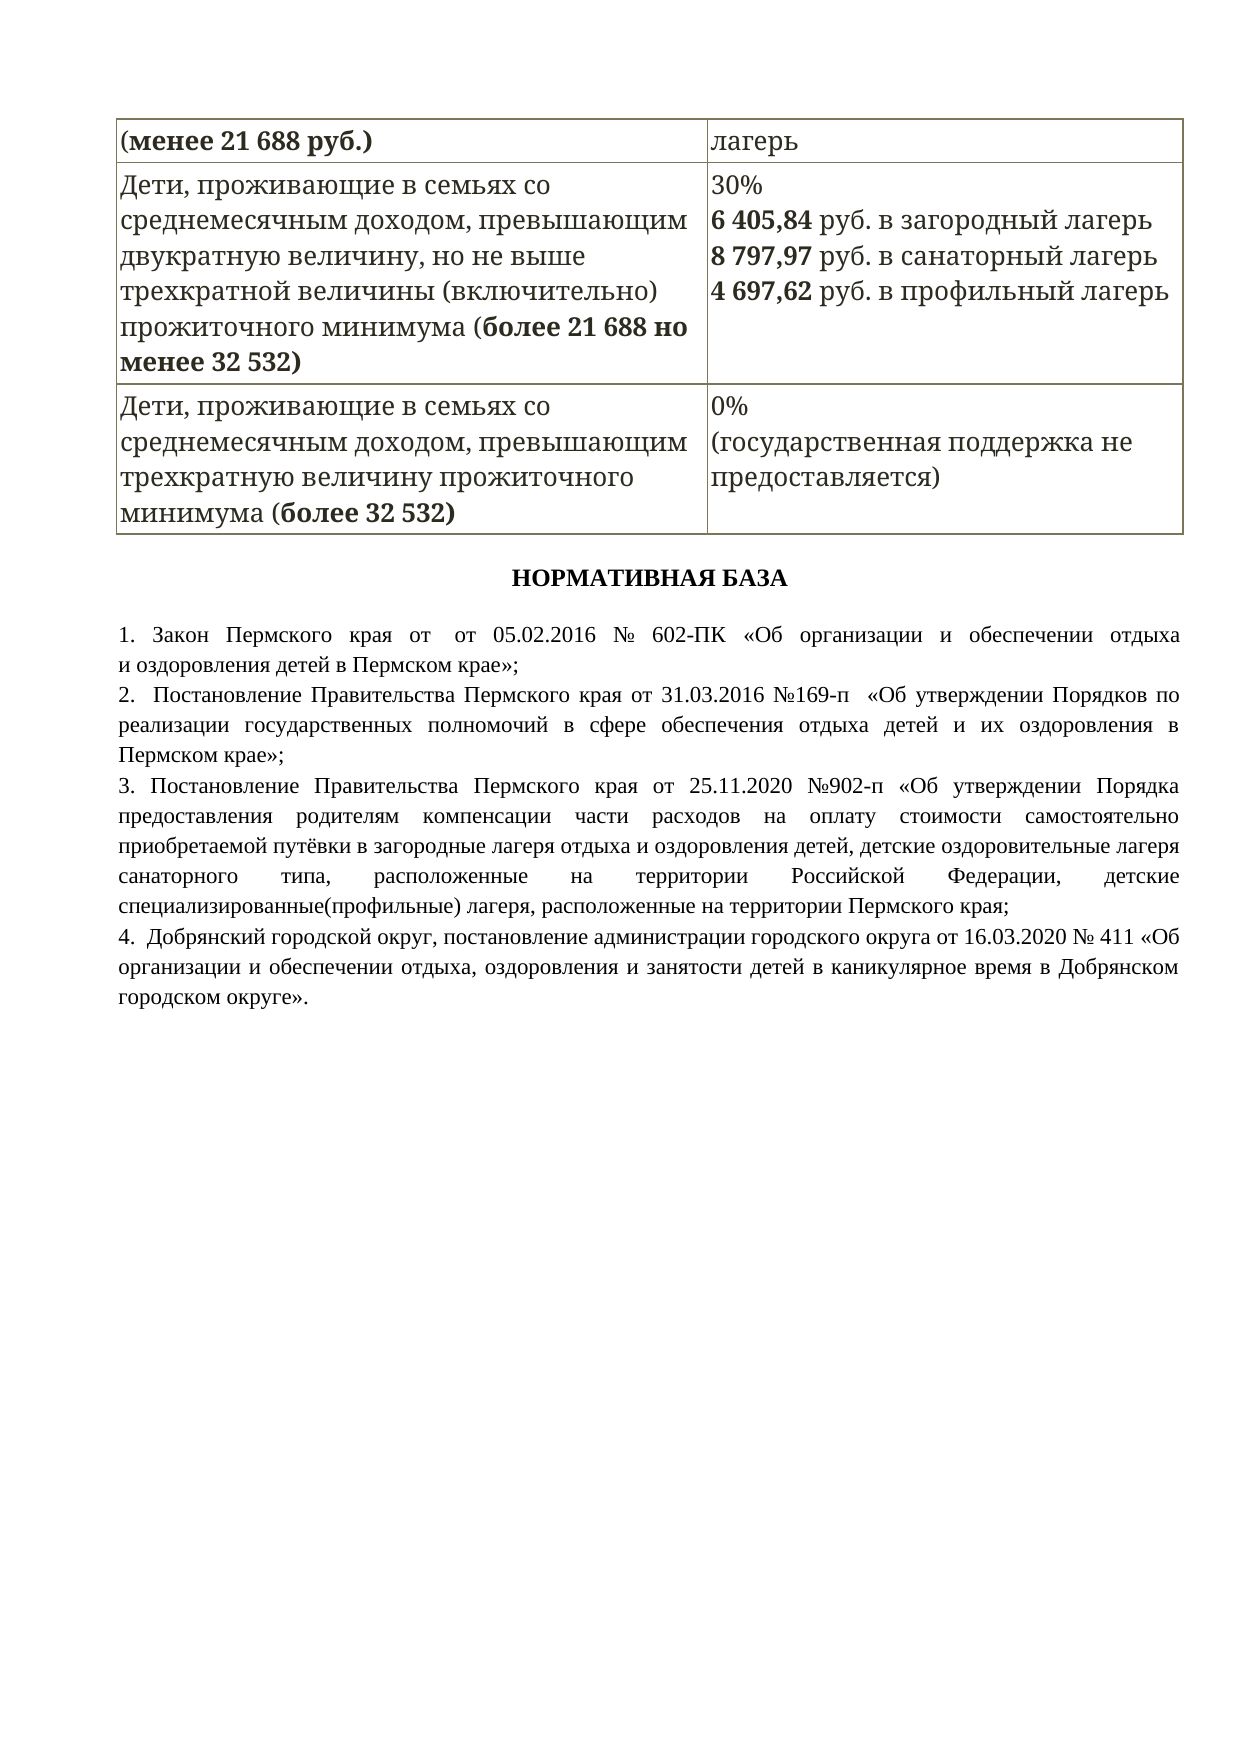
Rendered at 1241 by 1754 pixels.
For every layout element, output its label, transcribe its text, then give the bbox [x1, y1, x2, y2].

text НОРМАТИВНАЯ БАЗА [118, 563, 1181, 592]
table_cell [708, 120, 1182, 162]
text 3. Постановление Правительства Пермского края от 25.11.2020 №902-п «Об утверждении Порядка предоставления родителям компенсации части расходов на оплату стоимости самостоятельно приобретаемой путёвки в загородные лагеря отдыха и оздоровления детей, детские оздоровительные лагеря санаторного типа, расположенные на территории Российской Федерации, детские специализированные(профильные) лагеря, расположенные на территории Пермского края; [118, 772, 1181, 919]
text 4. Добрянский городской округ, постановление администрации городского округа от 16.03.2020 № 411 «Об организации и обеспечении отдыха, оздоровления и занятости детей в каникулярное время в Добрянском городском округе». [118, 923, 1181, 1009]
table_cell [117, 120, 707, 162]
text 1. Закон Пермского края от от 05.02.2016 № 602-ПК «Об организации и обеспечении отдыха и оздоровления детей в Пермском крае»; [118, 621, 1181, 677]
table_cell Дети, проживающие в семьях со среднемесячным доходом, превышающим трехкратную величину прожиточного минимума (более 32 532) [117, 385, 707, 533]
table_cell 0% (государственная поддержка не предоставляется) [708, 385, 1182, 533]
table_cell 30% 6 405,84 руб. в загородный лагерь 8 797,97 руб. в санаторный лагерь 4 697,62 руб. в профильный лагерь [708, 163, 1182, 383]
table_cell Дети, проживающие в семьях со среднемесячным доходом, превышающим двукратную величину, но не выше трехкратной величины (включительно) прожиточного минимума (более 21 688 но менее 32 532) [117, 163, 707, 383]
text 2. Постановление Правительства Пермского края от 31.03.2016 №169-п «Об утверждении Порядков по реализации государственных полномочий в сфере обеспечения отдыха детей и их оздоровления в Пермском крае»; [118, 681, 1181, 768]
